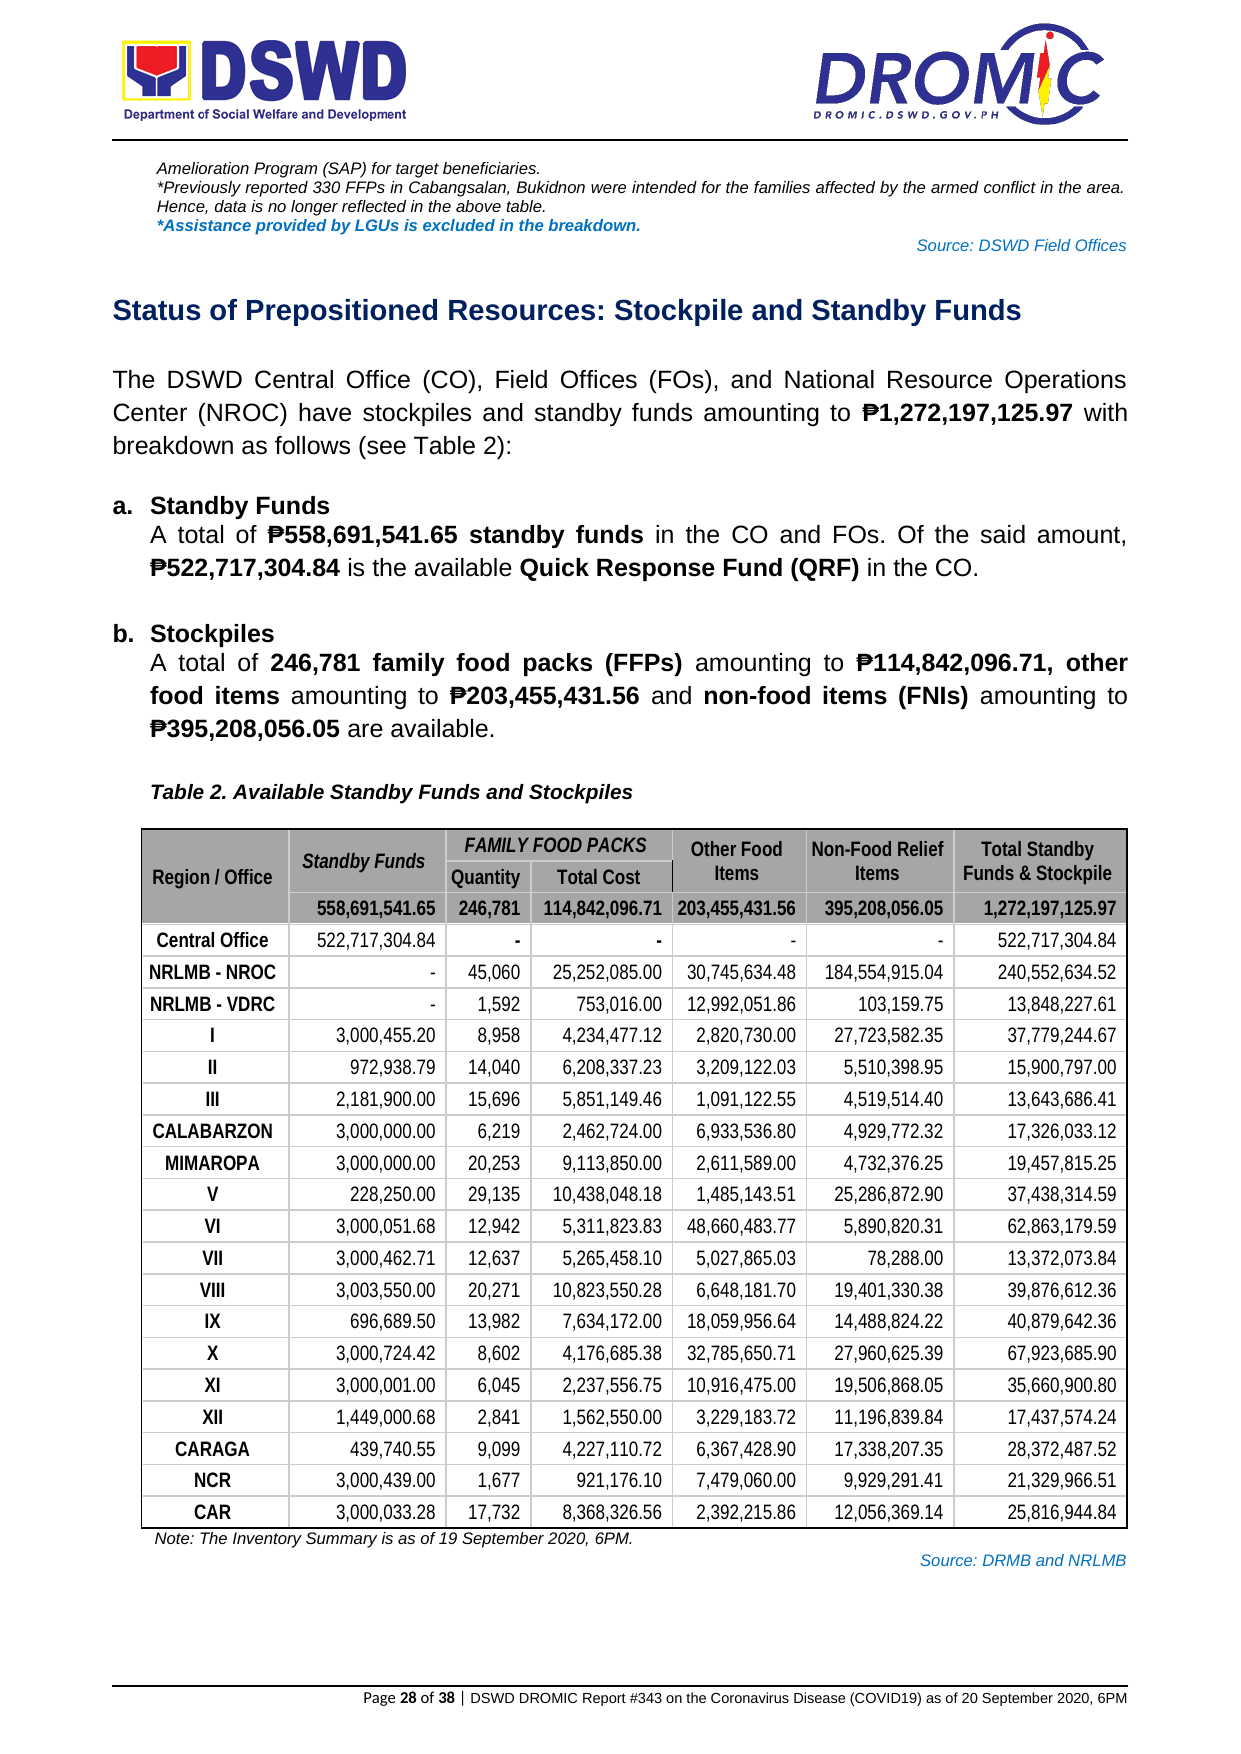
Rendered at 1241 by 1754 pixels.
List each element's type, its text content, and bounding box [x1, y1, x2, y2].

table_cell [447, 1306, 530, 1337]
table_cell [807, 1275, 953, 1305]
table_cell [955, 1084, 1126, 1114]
list Stockpiles [112, 619, 1128, 648]
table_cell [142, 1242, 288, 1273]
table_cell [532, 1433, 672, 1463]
text Status of Prepositioned Resources: Stockpile and Standby Funds [112, 293, 1128, 327]
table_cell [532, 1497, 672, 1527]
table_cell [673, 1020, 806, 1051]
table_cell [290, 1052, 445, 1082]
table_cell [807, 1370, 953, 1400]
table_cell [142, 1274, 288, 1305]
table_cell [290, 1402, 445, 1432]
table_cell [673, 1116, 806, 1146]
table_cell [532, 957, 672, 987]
text Note: The Inventory Summary is as of 19 September 2020, 6PM. [150, 1529, 1128, 1548]
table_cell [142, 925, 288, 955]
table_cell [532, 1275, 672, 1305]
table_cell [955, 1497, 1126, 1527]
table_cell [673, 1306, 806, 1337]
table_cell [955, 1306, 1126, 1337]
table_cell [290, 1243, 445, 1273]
text *Assistance provided by LGUs is excluded in the breakdown. [157, 216, 1128, 235]
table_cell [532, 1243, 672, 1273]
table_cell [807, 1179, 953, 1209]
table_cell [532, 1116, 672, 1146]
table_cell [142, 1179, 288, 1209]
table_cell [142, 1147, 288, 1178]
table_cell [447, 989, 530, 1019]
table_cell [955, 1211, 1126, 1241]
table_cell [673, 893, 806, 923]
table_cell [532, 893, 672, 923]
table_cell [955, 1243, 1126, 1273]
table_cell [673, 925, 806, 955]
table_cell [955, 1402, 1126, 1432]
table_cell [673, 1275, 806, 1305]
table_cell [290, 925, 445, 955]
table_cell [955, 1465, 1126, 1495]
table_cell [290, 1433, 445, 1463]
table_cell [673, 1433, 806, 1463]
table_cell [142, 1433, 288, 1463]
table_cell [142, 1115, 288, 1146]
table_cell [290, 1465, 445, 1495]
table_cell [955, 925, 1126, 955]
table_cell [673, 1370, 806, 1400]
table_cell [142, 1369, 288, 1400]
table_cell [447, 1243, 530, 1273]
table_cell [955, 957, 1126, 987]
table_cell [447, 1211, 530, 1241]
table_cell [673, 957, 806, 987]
text Table 2. Available Standby Funds and Stockpiles [112, 780, 1128, 804]
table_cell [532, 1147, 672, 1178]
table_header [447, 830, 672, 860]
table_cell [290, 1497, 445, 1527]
text A total of 246,781 family food packs (FFPs) amounting to ₱114,842,096.71, other food items amounting to ₱203,455,431.56 and non-food items (FNIs) amounting to ₱395,208,056.05 are available. [150, 648, 1128, 742]
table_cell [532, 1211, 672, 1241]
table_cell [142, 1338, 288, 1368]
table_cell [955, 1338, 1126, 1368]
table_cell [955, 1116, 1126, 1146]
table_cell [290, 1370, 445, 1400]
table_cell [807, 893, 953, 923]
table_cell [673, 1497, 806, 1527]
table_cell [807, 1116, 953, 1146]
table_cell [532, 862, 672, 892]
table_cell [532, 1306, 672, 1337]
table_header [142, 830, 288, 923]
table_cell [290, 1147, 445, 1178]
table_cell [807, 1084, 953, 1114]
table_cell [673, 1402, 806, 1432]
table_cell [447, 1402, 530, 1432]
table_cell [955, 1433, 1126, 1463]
list Standby Funds [112, 491, 1128, 520]
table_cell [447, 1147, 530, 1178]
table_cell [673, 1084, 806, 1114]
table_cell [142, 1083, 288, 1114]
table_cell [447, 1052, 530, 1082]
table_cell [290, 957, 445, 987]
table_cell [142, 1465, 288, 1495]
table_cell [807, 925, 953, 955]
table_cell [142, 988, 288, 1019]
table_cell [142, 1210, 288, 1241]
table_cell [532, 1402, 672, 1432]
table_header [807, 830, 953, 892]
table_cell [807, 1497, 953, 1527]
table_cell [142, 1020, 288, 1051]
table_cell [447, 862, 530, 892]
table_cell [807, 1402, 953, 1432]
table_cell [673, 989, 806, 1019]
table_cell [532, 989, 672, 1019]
picture [112, 37, 416, 125]
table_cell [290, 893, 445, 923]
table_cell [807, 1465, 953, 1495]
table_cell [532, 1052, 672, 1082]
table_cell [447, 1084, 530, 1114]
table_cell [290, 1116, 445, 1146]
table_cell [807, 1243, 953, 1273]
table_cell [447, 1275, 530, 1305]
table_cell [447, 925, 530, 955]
text Source: DSWD Field Offices [157, 235, 1128, 254]
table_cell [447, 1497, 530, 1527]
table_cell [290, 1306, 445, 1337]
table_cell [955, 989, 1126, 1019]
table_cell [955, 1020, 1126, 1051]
text Source: DRMB and NRLMB [112, 1551, 1128, 1570]
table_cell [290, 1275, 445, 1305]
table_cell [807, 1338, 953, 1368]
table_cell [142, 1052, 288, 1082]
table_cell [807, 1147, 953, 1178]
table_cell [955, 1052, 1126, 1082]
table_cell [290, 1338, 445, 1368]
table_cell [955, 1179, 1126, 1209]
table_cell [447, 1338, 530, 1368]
text The DSWD Central Office (CO), Field Offices (FOs), and National Resource Operations Center (NROC) have stockpiles and standby funds amounting to ₱1,272,197,125.97 with breakdown as follows (see Table 2): [112, 364, 1128, 459]
picture [781, 23, 1133, 125]
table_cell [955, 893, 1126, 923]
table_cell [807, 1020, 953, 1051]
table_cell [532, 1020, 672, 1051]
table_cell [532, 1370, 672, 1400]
text A total of ₱558,691,541.65 standby funds in the CO and FOs. Of the said amount, ₱522,717,304.84 is the available Quick Response Fund (QRF) in the CO. [150, 520, 1128, 582]
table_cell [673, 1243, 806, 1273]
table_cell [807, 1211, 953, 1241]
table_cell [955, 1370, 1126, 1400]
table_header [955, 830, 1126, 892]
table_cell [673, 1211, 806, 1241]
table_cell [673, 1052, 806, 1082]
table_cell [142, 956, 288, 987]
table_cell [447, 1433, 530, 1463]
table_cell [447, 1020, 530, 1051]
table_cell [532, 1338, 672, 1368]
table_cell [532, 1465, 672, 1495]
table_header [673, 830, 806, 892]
text *Previously reported 330 FFPs in Cabangsalan, Bukidnon were intended for the families affected by the armed conflict in the area. Hence, data is no longer reflected in the above table. [157, 178, 1128, 216]
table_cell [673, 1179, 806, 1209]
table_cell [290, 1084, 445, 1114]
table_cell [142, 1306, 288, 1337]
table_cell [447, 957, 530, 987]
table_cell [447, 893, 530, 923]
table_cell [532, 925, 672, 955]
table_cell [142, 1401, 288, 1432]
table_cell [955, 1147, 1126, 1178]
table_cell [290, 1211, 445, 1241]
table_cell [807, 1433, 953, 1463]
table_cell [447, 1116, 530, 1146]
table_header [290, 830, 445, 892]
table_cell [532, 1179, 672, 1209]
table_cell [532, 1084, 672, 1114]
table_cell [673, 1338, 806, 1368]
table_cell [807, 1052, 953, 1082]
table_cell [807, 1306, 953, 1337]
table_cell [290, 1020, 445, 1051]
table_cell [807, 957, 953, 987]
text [157, 159, 1128, 178]
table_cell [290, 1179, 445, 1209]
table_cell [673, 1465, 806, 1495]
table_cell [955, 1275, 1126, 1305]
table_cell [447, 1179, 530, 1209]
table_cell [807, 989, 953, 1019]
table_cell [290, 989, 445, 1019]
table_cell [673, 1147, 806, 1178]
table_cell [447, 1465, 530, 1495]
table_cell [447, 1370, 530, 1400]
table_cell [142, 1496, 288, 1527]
